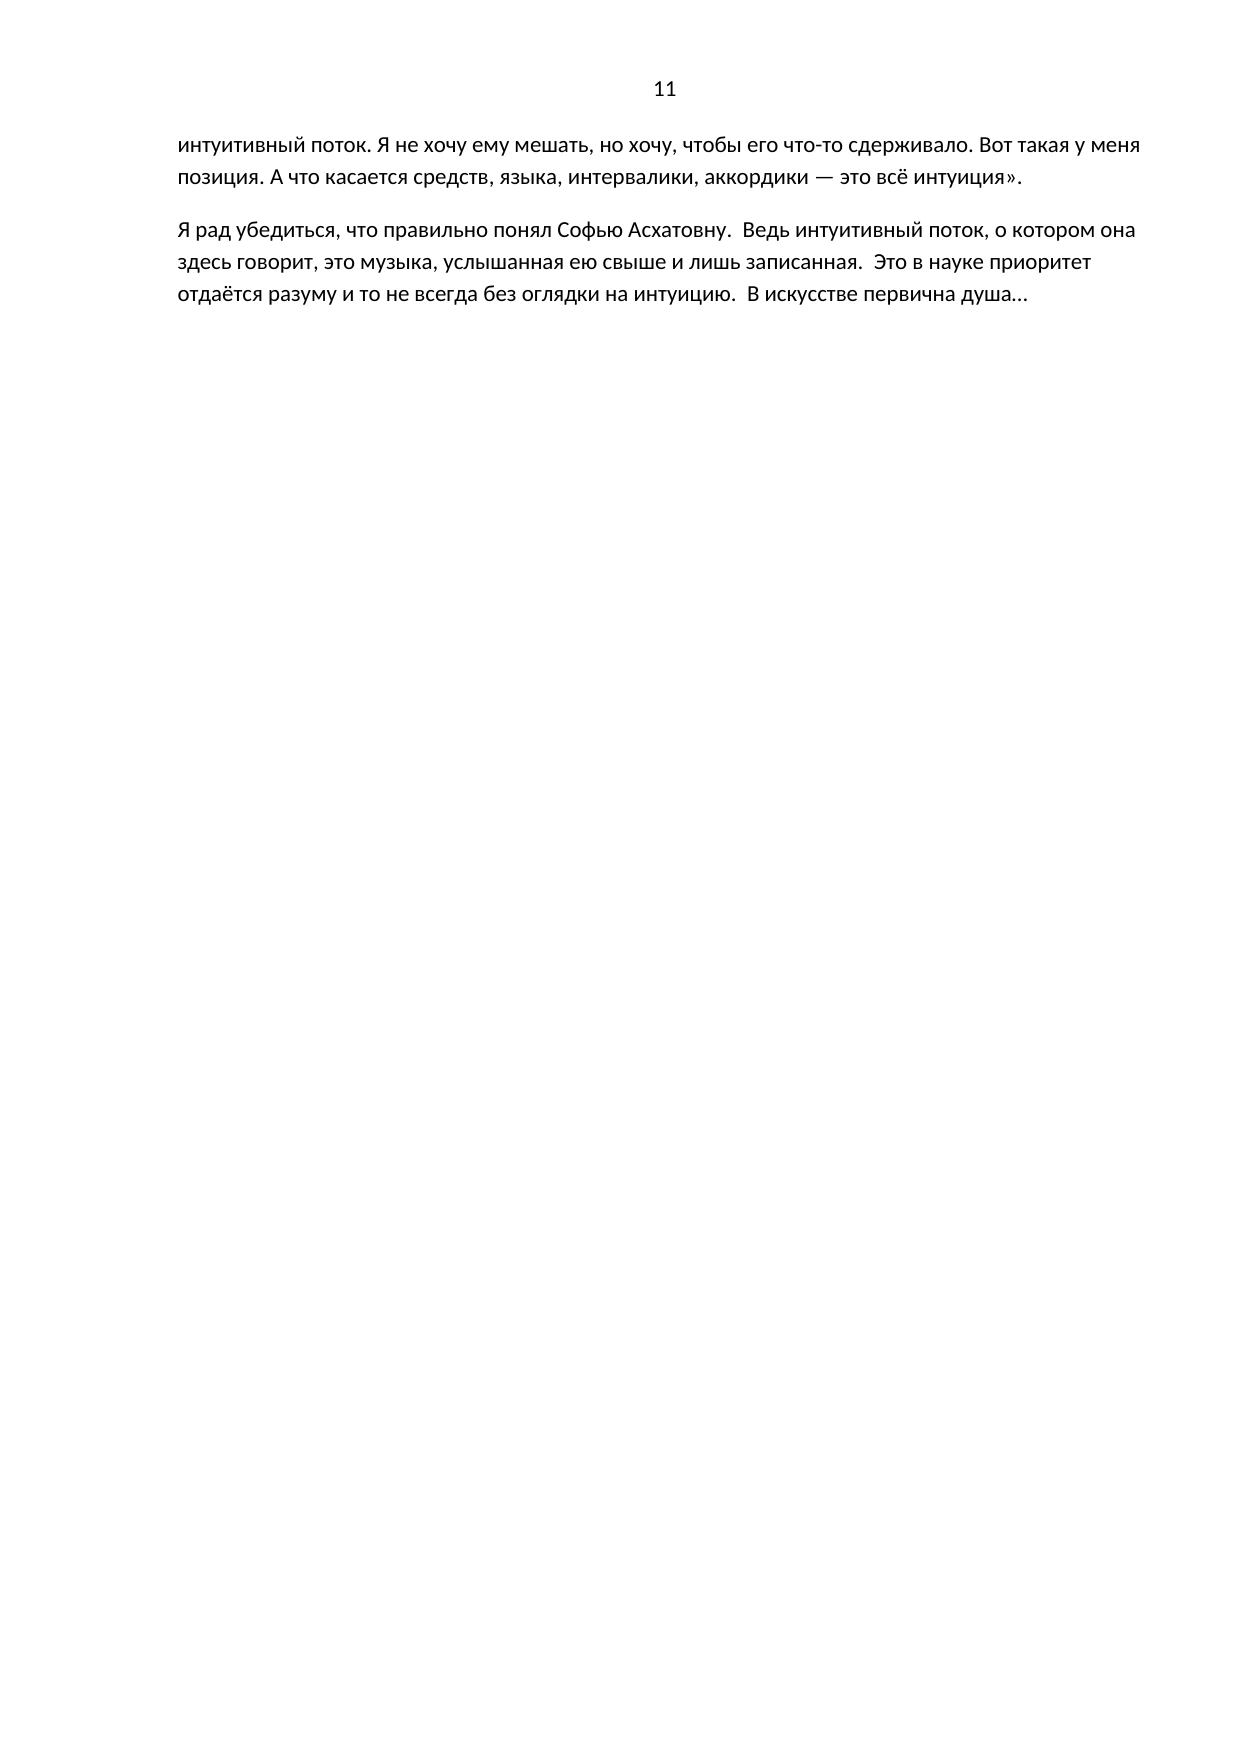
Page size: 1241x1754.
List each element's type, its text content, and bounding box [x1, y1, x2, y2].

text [177, 130, 1152, 190]
text Я рад убедиться, что правильно понял Софью Асхатовну. Ведь интуитивный поток, о котором она здесь говорит, это музыка, услышанная ею свыше и лишь записанная. Это в науке приоритет отдаётся разуму и то не всегда без оглядки на интуицию. В искусстве первична душа… [177, 215, 1152, 307]
